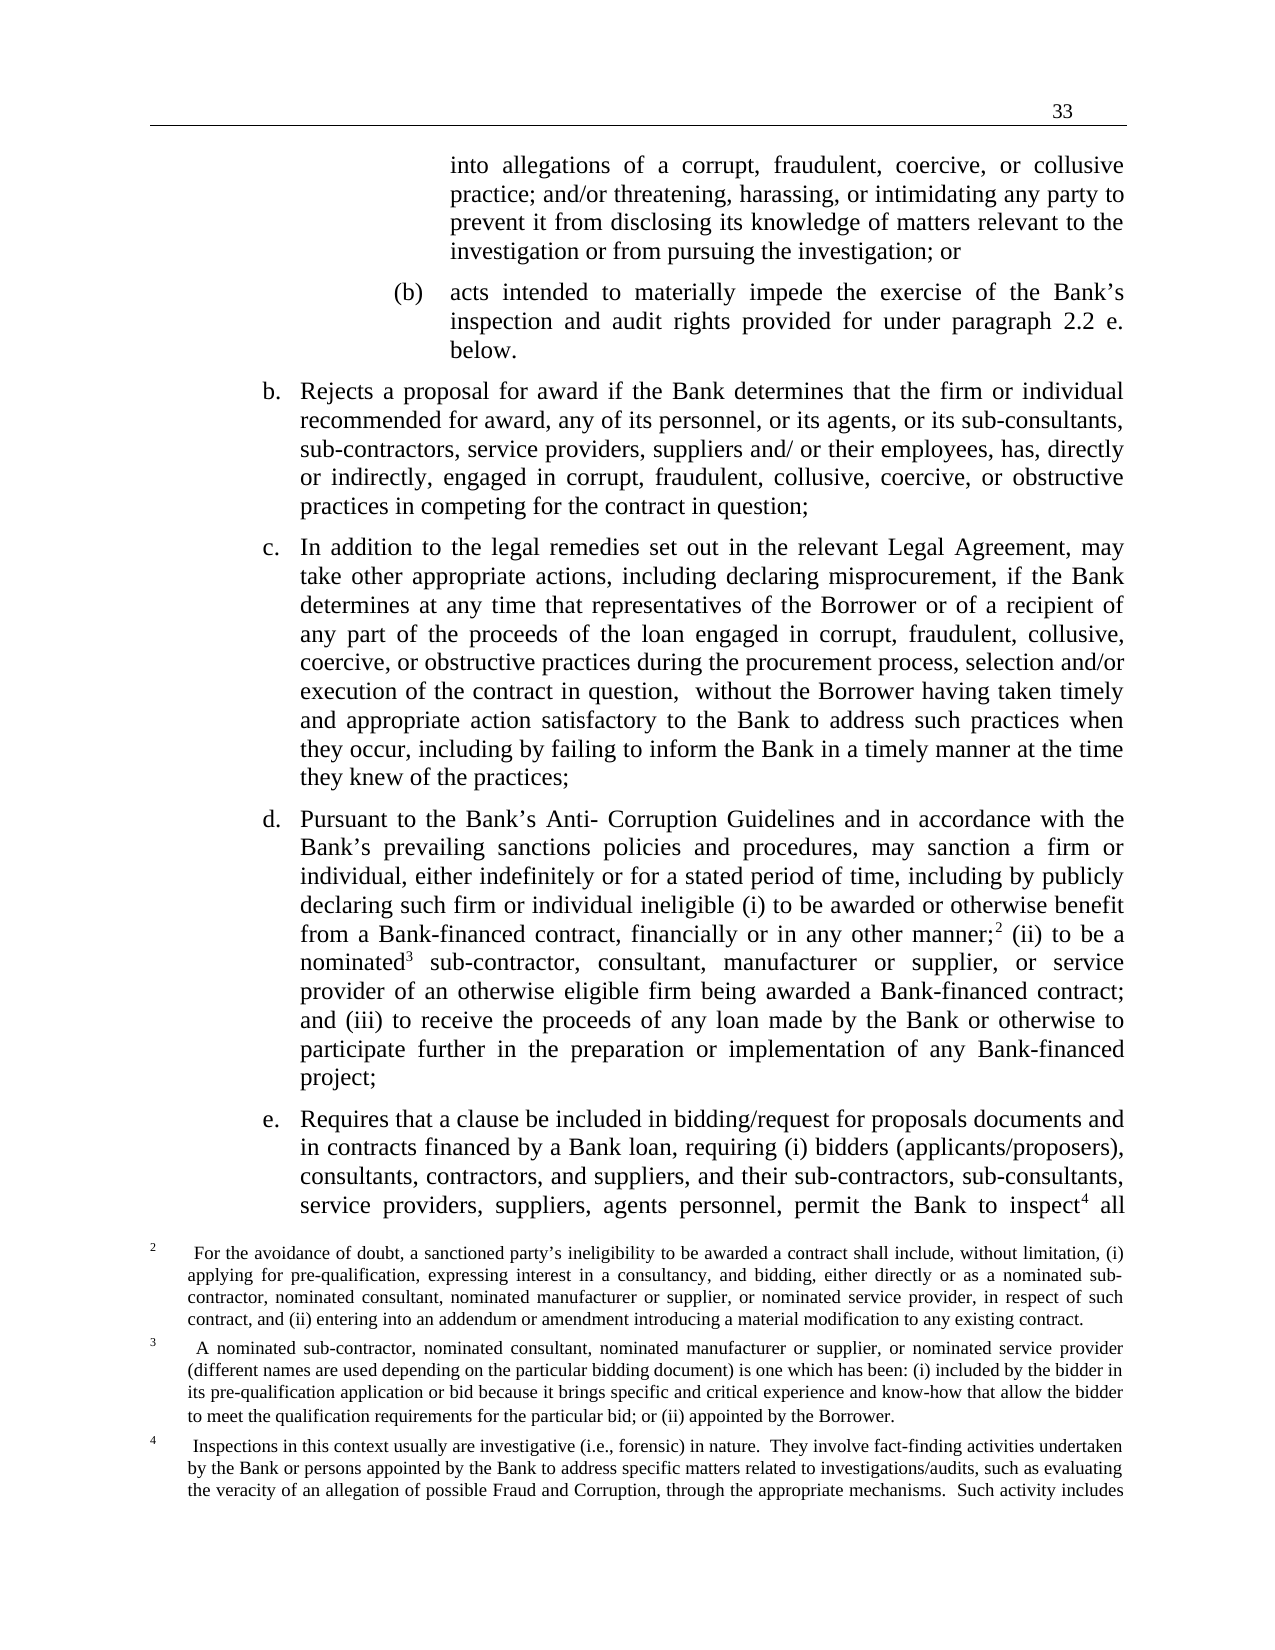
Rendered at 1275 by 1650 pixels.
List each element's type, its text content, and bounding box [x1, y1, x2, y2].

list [412, 150, 1125, 265]
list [262, 1104, 1125, 1219]
list acts intended to materially impede the exercise of the Bank’s inspection and audit rights provided for under paragraph 2.2 e. below. [394, 277, 1125, 364]
list Pursuant to the Bank’s Anti- Corruption Guidelines and in accordance with the Bank’s prevailing sanctions policies and procedures, may sanction a firm or individual, either indefinitely or for a stated period of time, including by publicly declaring such firm or individual ineligible (i) to be awarded or otherwise benefit from a Bank-financed contract, financially or in any other manner; (ii) to be a nominated sub-contractor, consultant, manufacturer or supplier, or service provider of an otherwise eligible firm being awarded a Bank-financed contract; and (iii) to receive the proceeds of any loan made by the Bank or otherwise to participate further in the preparation or implementation of any Bank-financed project; [262, 804, 1125, 1091]
list Rejects a proposal for award if the Bank determines that the firm or individual recommended for award, any of its personnel, or its agents, or its sub-consultants, sub-contractors, service providers, suppliers and/ or their employees, has, directly or indirectly, engaged in corrupt, fraudulent, collusive, coercive, or obstructive practices in competing for the contract in question; [262, 376, 1125, 520]
list In addition to the legal remedies set out in the relevant Legal Agreement, may take other appropriate actions, including declaring misprocurement, if the Bank determines at any time that representatives of the Borrower or of a recipient of any part of the proceeds of the loan engaged in corrupt, fraudulent, collusive, coercive, or obstructive practices during the procurement process, selection and/or execution of the contract in question, without the Borrower having taken timely and appropriate action satisfactory to the Bank to address such practices when they occur, including by failing to inform the Bank in a timely manner at the time they knew of the practices; [262, 532, 1125, 791]
